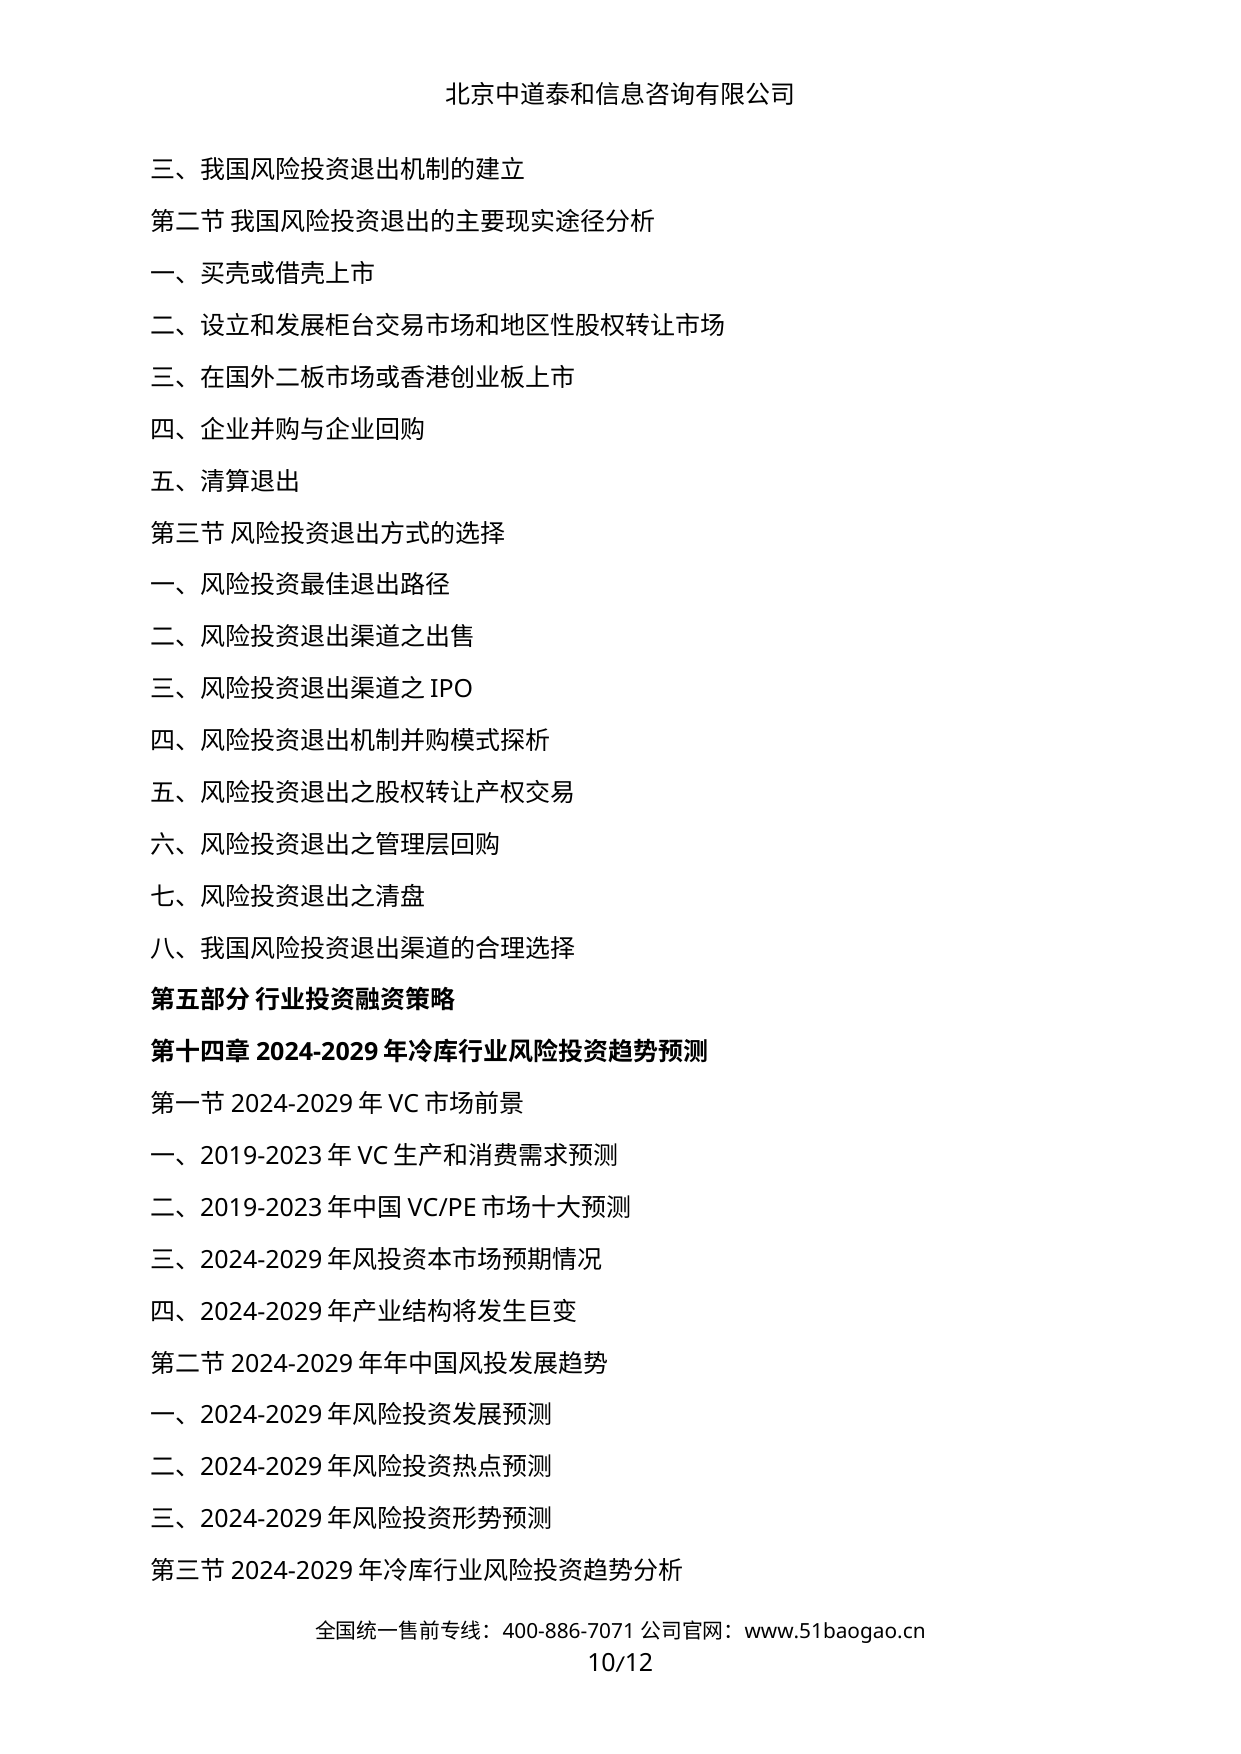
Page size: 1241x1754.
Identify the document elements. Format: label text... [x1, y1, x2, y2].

text 三、2024-2029年风险投资形势预测 [150, 1499, 1090, 1535]
text 一、买壳或借壳上市 [150, 254, 1090, 290]
text 二、2019-2023年中国VC/PE市场十大预测 [150, 1187, 1090, 1224]
text 七、风险投资退出之清盘 [150, 876, 1090, 912]
text 三、2024-2029年风投资本市场预期情况 [150, 1239, 1090, 1276]
text 六、风险投资退出之管理层回购 [150, 824, 1090, 861]
text 第二节 2024-2029年年中国风投发展趋势 [150, 1343, 1090, 1379]
text 四、企业并购与企业回购 [150, 409, 1090, 446]
text 一、2024-2029年风险投资发展预测 [150, 1395, 1090, 1431]
text 五、风险投资退出之股权转让产权交易 [150, 772, 1090, 809]
text 二、风险投资退出渠道之出售 [150, 617, 1090, 653]
text 二、2024-2029年风险投资热点预测 [150, 1447, 1090, 1483]
text 第三节 2024-2029年冷库行业风险投资趋势分析 [150, 1551, 1090, 1587]
text 四、风险投资退出机制并购模式探析 [150, 721, 1090, 757]
text 第一节 2024-2029年VC市场前景 [150, 1084, 1090, 1120]
text 一、2019-2023年VC生产和消费需求预测 [150, 1136, 1090, 1172]
text 第十四章 2024-2029年冷库行业风险投资趋势预测 [150, 1032, 1090, 1068]
text 三、风险投资退出渠道之IPO [150, 669, 1090, 705]
text 二、设立和发展柜台交易市场和地区性股权转让市场 [150, 306, 1090, 342]
text 三、在国外二板市场或香港创业板上市 [150, 357, 1090, 394]
text 一、风险投资最佳退出路径 [150, 565, 1090, 601]
text 四、2024-2029年产业结构将发生巨变 [150, 1291, 1090, 1327]
text 第二节 我国风险投资退出的主要现实途径分析 [150, 202, 1090, 238]
text 第五部分 行业投资融资策略 [150, 980, 1090, 1016]
text 八、我国风险投资退出渠道的合理选择 [150, 928, 1090, 964]
text 五、清算退出 [150, 461, 1090, 497]
text 三、我国风险投资退出机制的建立 [150, 150, 1090, 186]
text 第三节 风险投资退出方式的选择 [150, 513, 1090, 549]
